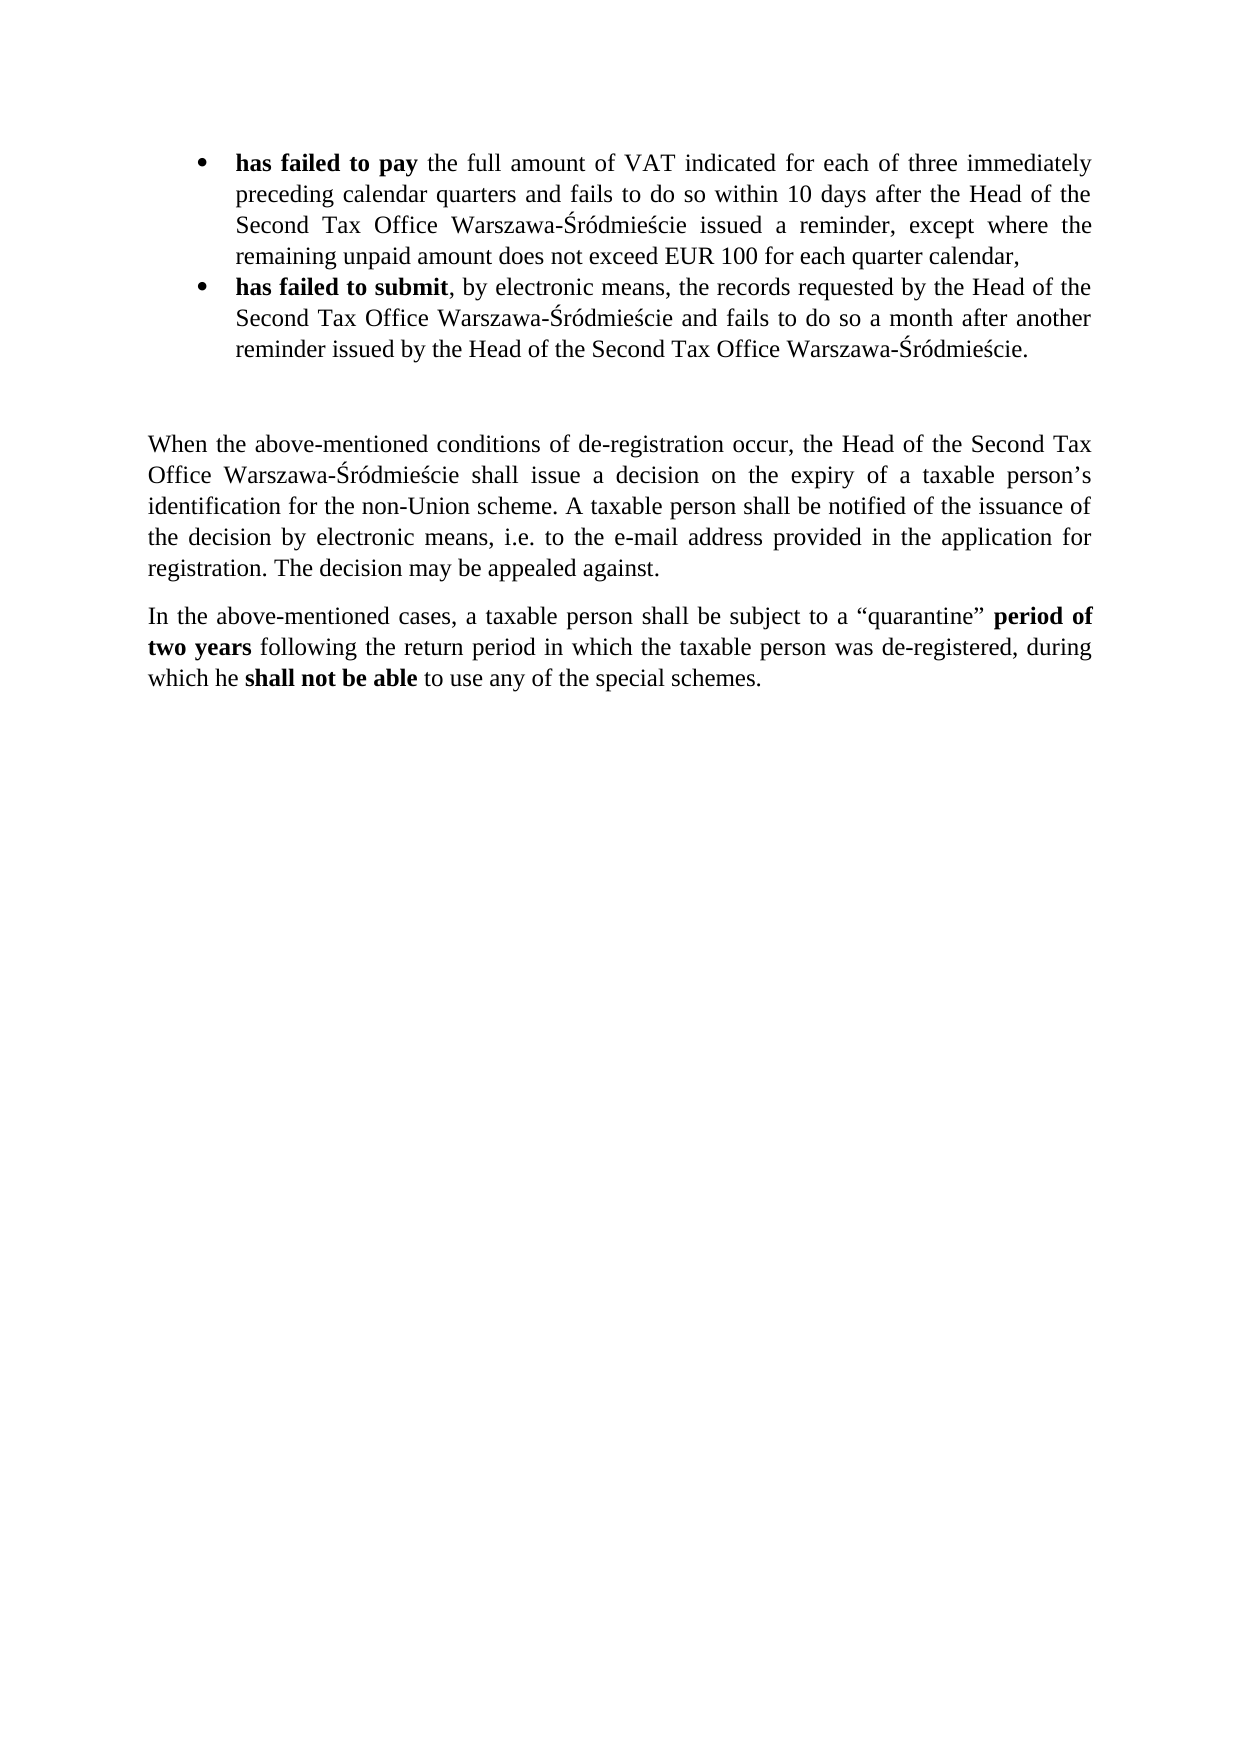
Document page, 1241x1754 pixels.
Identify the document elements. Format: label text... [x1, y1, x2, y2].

text In the above-mentioned cases, a taxable person shall be subject to a “quarantine” period of two years following the return period in which the taxable person was de-registered, during which he shall not be able to use any of the special schemes. [148, 601, 1093, 692]
text When the above-mentioned conditions of de-registration occur, the Head of the Second Tax Office Warszawa-Śródmieście shall issue a decision on the expiry of a taxable person’s identification for the non-Union scheme. A taxable person shall be notified of the issuance of the decision by electronic means, i.e. to the e-mail address provided in the application for registration. The decision may be appealed against. [148, 429, 1093, 582]
list has failed to pay the full amount of VAT indicated for each of three immediately preceding calendar quarters and fails to do so within 10 days after the Head of the Second Tax Office Warszawa-Śródmieście issued a reminder, except where the remaining unpaid amount does not exceed EUR 100 for each quarter calendar, [198, 148, 1093, 269]
list has failed to submit, by electronic means, the records requested by the Head of the Second Tax Office Warszawa-Śródmieście and fails to do so a month after another reminder issued by the Head of the Second Tax Office Warszawa-Śródmieście. [198, 272, 1093, 363]
